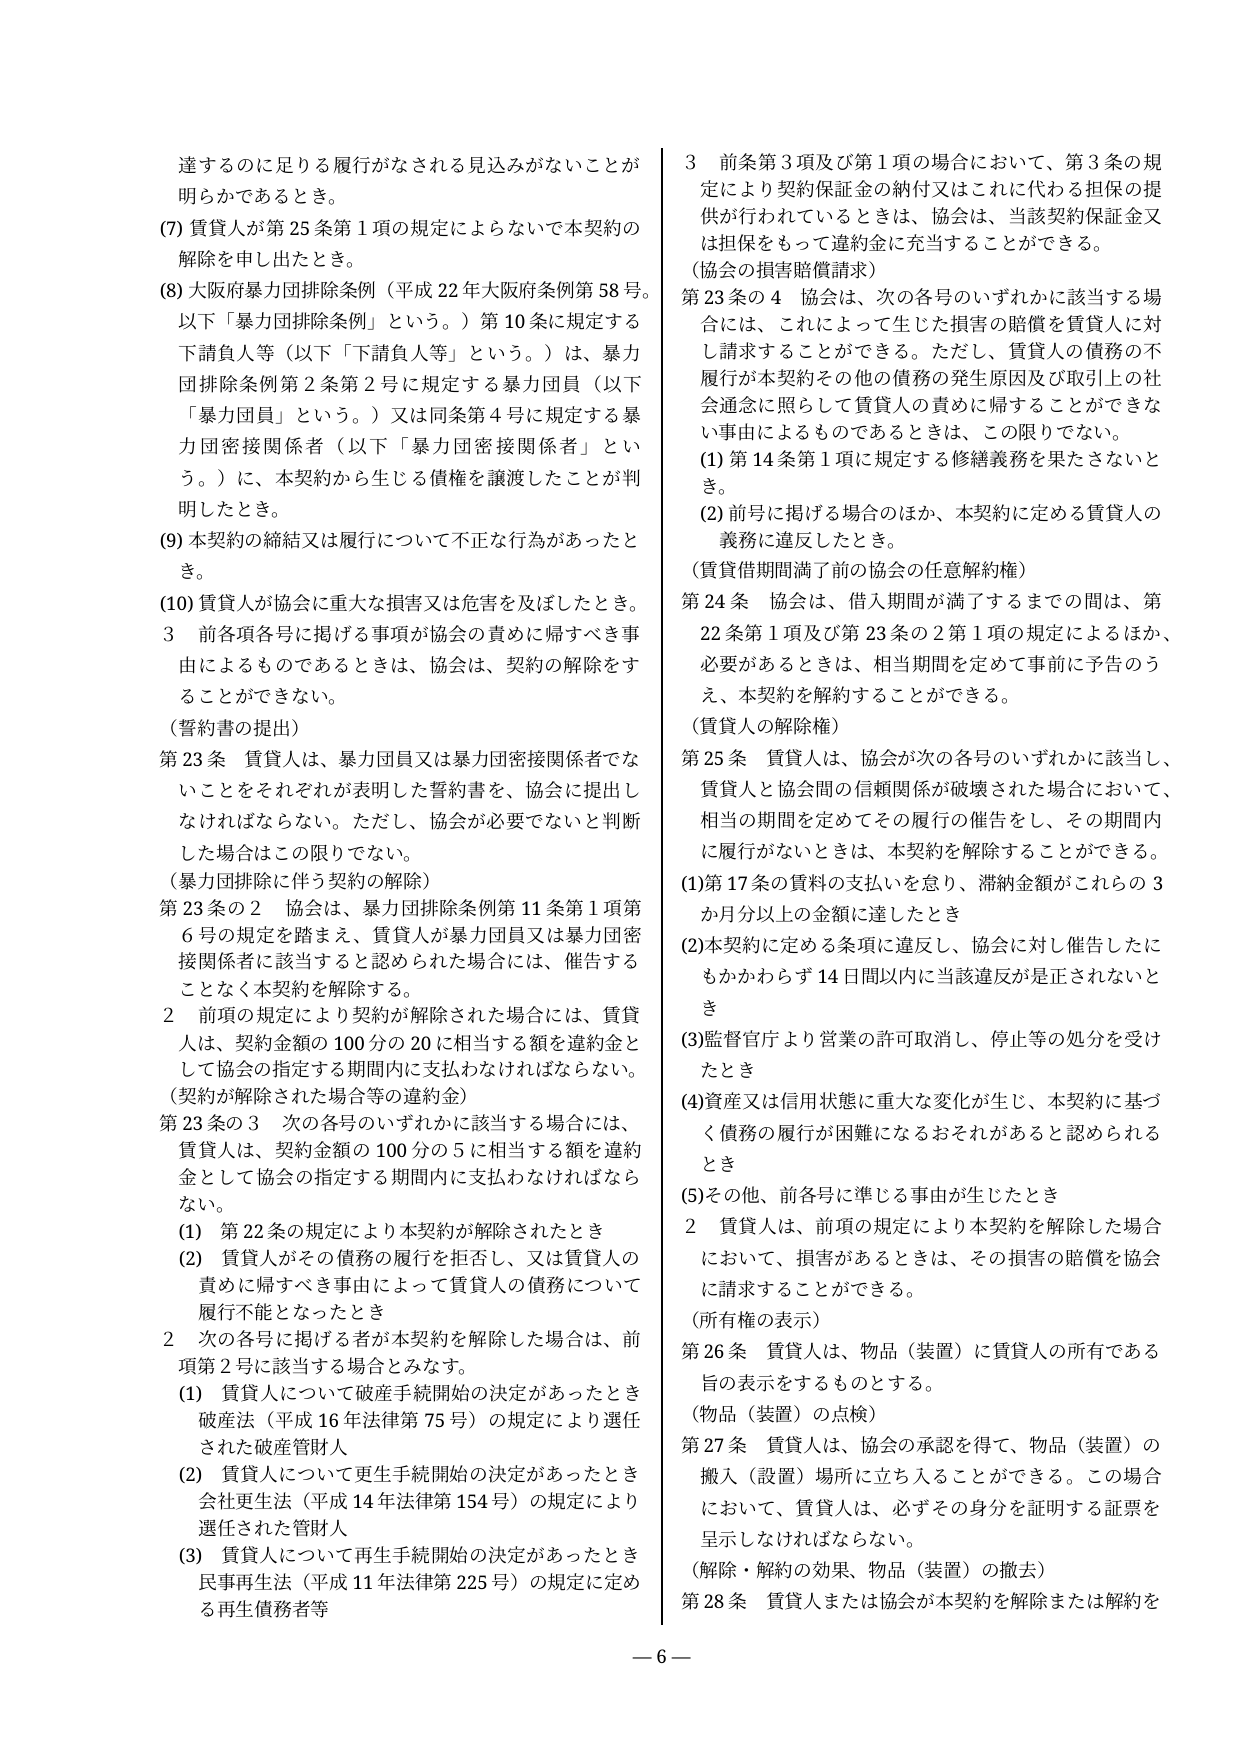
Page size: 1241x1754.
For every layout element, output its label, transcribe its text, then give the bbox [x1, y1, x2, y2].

text (9) 本契約の締結又は履行について不正な行為があったとき。 [159, 523, 642, 585]
text 第24条 協会は、借入期間が満了するまでの間は、第22条第１項及び第23条の２第１項の規定によるほか、必要があるときは、相当期間を定めて事前に予告のうえ、本契約を解約することができる。 [681, 584, 1163, 709]
text （解除・解約の効果、物品（装置）の撤去） [681, 1552, 1163, 1584]
text ３ 前各項各号に掲げる事項が協会の責めに帰すべき事由によるものであるときは、協会は、契約の解除をすることができない。 [159, 616, 642, 710]
text （誓約書の提出） [159, 710, 642, 741]
text (10) 賃貸人が協会に重大な損害又は危害を及ぼしたとき｡ [159, 585, 642, 616]
text (4)資産又は信用状態に重大な変化が生じ、本契約に基づく債務の履行が困難になるおそれがあると認められるとき [681, 1084, 1163, 1177]
text (7) 賃貸人が第25条第１項の規定によらないで本契約の解除を申し出たとき。 [159, 210, 642, 273]
text (5)その他、前各号に準じる事由が生じたとき [681, 1177, 1163, 1209]
text （暴力団排除に伴う契約の解除） [159, 866, 642, 893]
text (3) 賃貸人について再生手続開始の決定があったとき民事再生法（平成11年法律第225号）の規定に定める再生債務者等 [179, 1541, 642, 1622]
text （契約が解除された場合等の違約金） [159, 1082, 642, 1109]
text ２ 賃貸人は、前項の規定により本契約を解除した場合において、損害があるときは、その損害の賠償を協会に請求することができる。 [681, 1209, 1163, 1302]
text (2) 賃貸人について更生手続開始の決定があったとき 会社更生法（平成14年法律第154号）の規定により選任された管財人 [179, 1460, 642, 1541]
text (8) 大阪府暴力団排除条例（平成22年大阪府条例第58号。以下「暴力団排除条例」という。）第10条に規定する下請負人等（以下「下請負人等」という。）は、暴力団排除条例第２条第２号に規定する暴力団員（以下「暴力団員」という。）又は同条第４号に規定する暴力団密接関係者（以下「暴力団密接関係者」という。）に、本契約から生じる債権を譲渡したことが判明したとき。 [159, 273, 642, 523]
text (1) 賃貸人について破産手続開始の決定があったとき 破産法（平成16年法律第75号）の規定により選任された破産管財人 [159, 1379, 642, 1460]
text (3)監督官庁より営業の許可取消し、停止等の処分を受けたとき [681, 1021, 1163, 1084]
text 第23条の4 協会は、次の各号のいずれかに該当する場合には、これによって生じた損害の賠償を賃貸人に対し請求することができる。ただし、賃貸人の債務の不履行が本契約その他の債務の発生原因及び取引上の社会通念に照らして賃貸人の責めに帰することができない事由によるものであるときは、この限りでない。 [681, 283, 1163, 444]
text ３ 前条第３項及び第１項の場合において、第３条の規定により契約保証金の納付又はこれに代わる担保の提供が行われているときは、協会は、当該契約保証金又は担保をもって違約金に充当することができる。 [681, 148, 1163, 256]
text (6) 前各号に掲げる場合のほか、協会が前項の催告をしても、賃貸人がその債務を履行しない又は契約の目的を達するのに足りる履行がなされる見込みがないことが明らかであるとき。 [159, 148, 642, 210]
text (2)本契約に定める条項に違反し、協会に対し催告したにもかかわらず14日間以内に当該違反が是正されないとき [681, 927, 1163, 1021]
text (1) 第14条第１項に規定する修繕義務を果たさないとき。 [700, 444, 1163, 498]
text （賃貸人の解除権） [681, 709, 1163, 740]
text （協会の損害賠償請求） [681, 256, 1163, 283]
text （物品（装置）の点検） [681, 1396, 1163, 1427]
text (2) 賃貸人がその債務の履行を拒否し、又は賃貸人の責めに帰すべき事由によって賃貸人の債務について履行不能となったとき [179, 1244, 642, 1325]
text (1) 第22条の規定により本契約が解除されたとき [159, 1217, 642, 1244]
text （賃貸借期間満了前の協会の任意解約権） [681, 552, 1163, 584]
text (2) 前号に掲げる場合のほか、本契約に定める賃貸人の義務に違反したとき。 [700, 498, 1163, 552]
text 第23条の２ 協会は、暴力団排除条例第11条第１項第６号の規定を踏まえ、賃貸人が暴力団員又は暴力団密接関係者に該当すると認められた場合には、催告することなく本契約を解除する。 [159, 893, 642, 1001]
text ２ 次の各号に掲げる者が本契約を解除した場合は、前項第２号に該当する場合とみなす。 [159, 1325, 642, 1379]
text （所有権の表示） [681, 1302, 1163, 1334]
text 第23条の３ 次の各号のいずれかに該当する場合には、賃貸人は、契約金額の100分の５に相当する額を違約金として協会の指定する期間内に支払わなければならない。 [159, 1109, 642, 1217]
text 第26条 賃貸人は、物品（装置）に賃貸人の所有である旨の表示をするものとする。 [681, 1334, 1163, 1396]
text 第27条 賃貸人は、協会の承認を得て、物品（装置）の搬入（設置）場所に立ち入ることができる。この場合において、賃貸人は、必ずその身分を証明する証票を呈示しなければならない。 [681, 1427, 1163, 1552]
text 第25条 賃貸人は、協会が次の各号のいずれかに該当し、賃貸人と協会間の信頼関係が破壊された場合において、相当の期間を定めてその履行の催告をし、その期間内に履行がないときは、本契約を解除することができる。 [681, 740, 1163, 865]
text (1)第17条の賃料の支払いを怠り、滞納金額がこれらの3か月分以上の金額に達したとき [681, 865, 1163, 927]
text 第28条 賃貸人または協会が本契約を解除または解約をした場合には、その解除または解約は、将来に向かってのみその効力を生ずる。 [681, 1584, 1163, 1615]
text 第23条 賃貸人は、暴力団員又は暴力団密接関係者でないことをそれぞれが表明した誓約書を、協会に提出しなければならない。ただし、協会が必要でないと判断した場合はこの限りでない。 [159, 741, 642, 866]
text ２ 前項の規定により契約が解除された場合には、賃貸人は、契約金額の100分の20に相当する額を違約金として協会の指定する期間内に支払わなければならない。 [159, 1001, 642, 1082]
